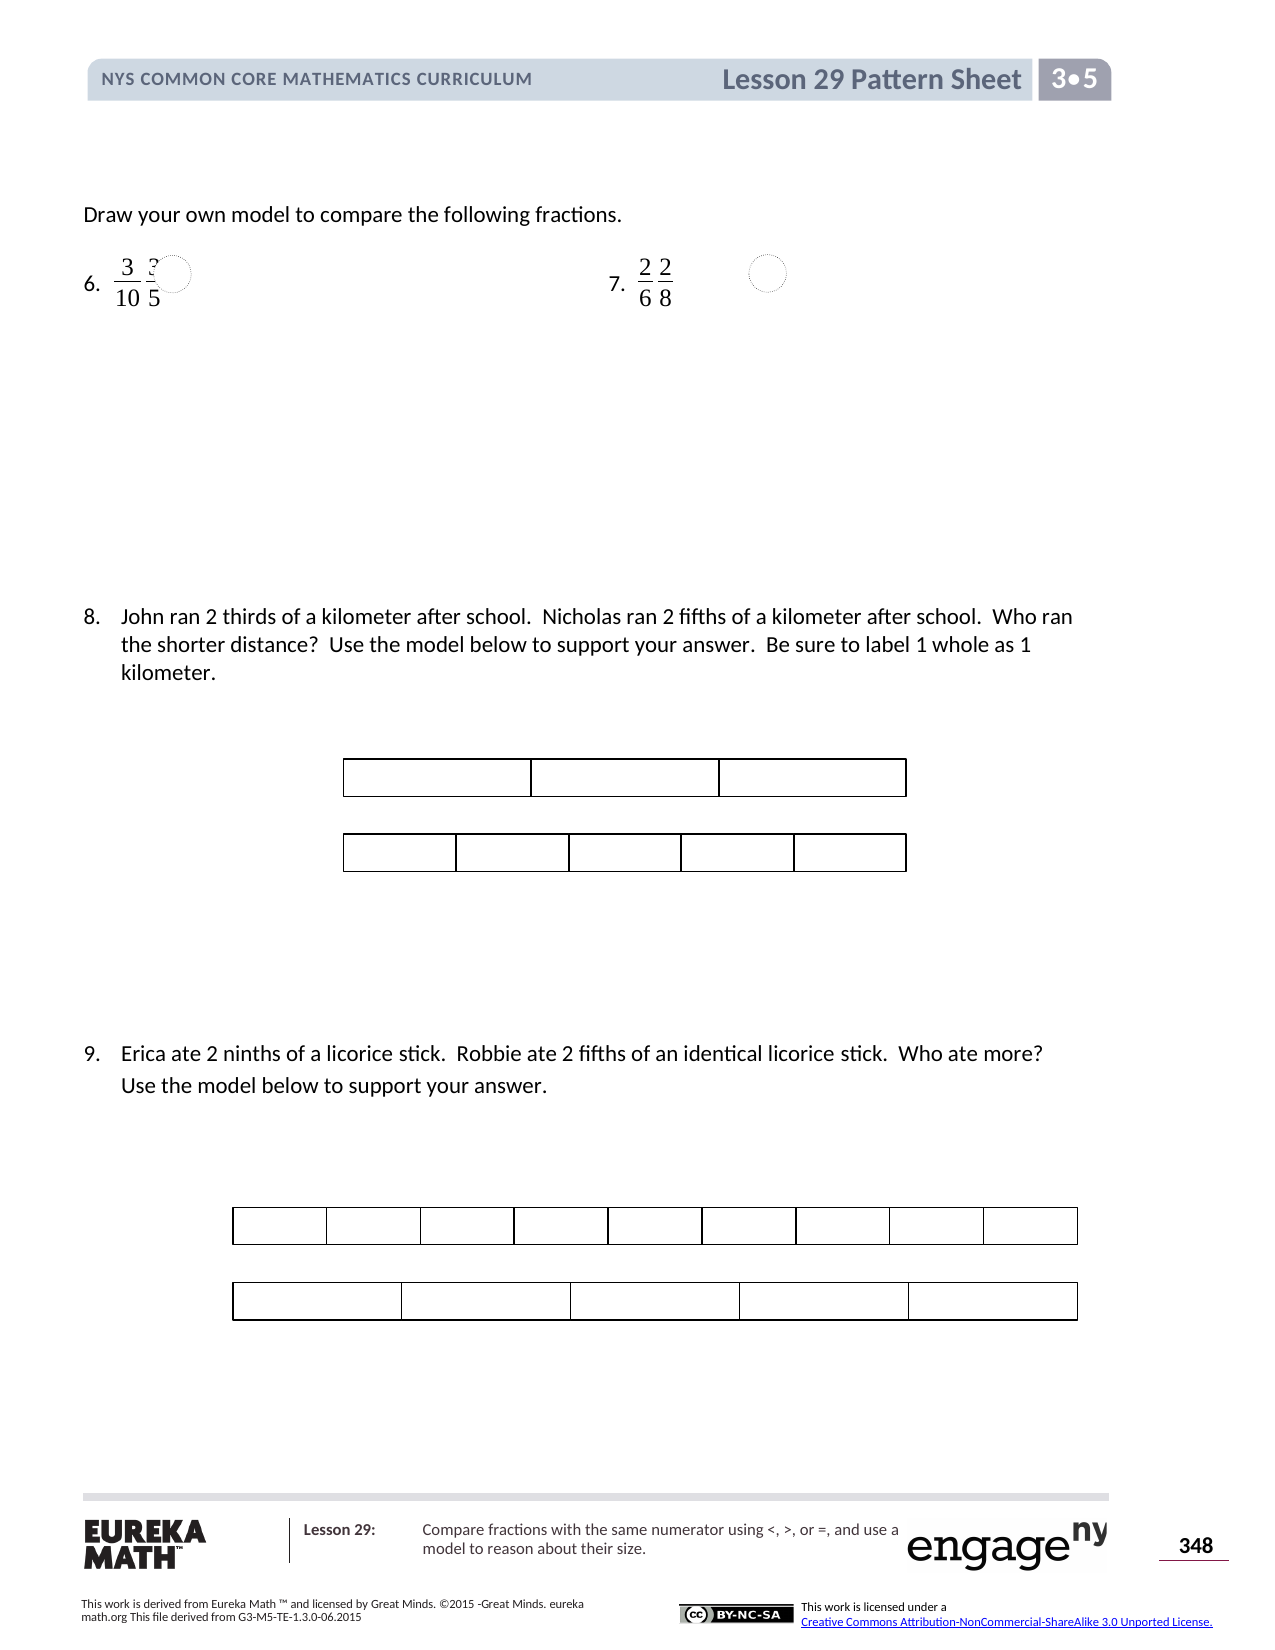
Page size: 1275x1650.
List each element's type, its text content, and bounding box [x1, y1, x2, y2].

text Draw your own model to compare the following fractions. [83, 200, 1108, 228]
list Erica ate 2 ninths of a licorice stick. Robbie ate 2 fifths of an identical licorice stick. Who ate more? Use the model below to support your answer. [83, 1039, 1108, 1100]
list John ran 2 thirds of a kilometer after school. Nicholas ran 2 fifths of a kilometer after school. Who ran the shorter distance? Use the model below to support your answer. Be sure to label 1 whole as 1 kilometer. [83, 602, 1108, 686]
picture [906, 1518, 1107, 1573]
picture [677, 1604, 794, 1623]
text 6. 7. [83, 253, 1108, 312]
picture [75, 1512, 210, 1573]
